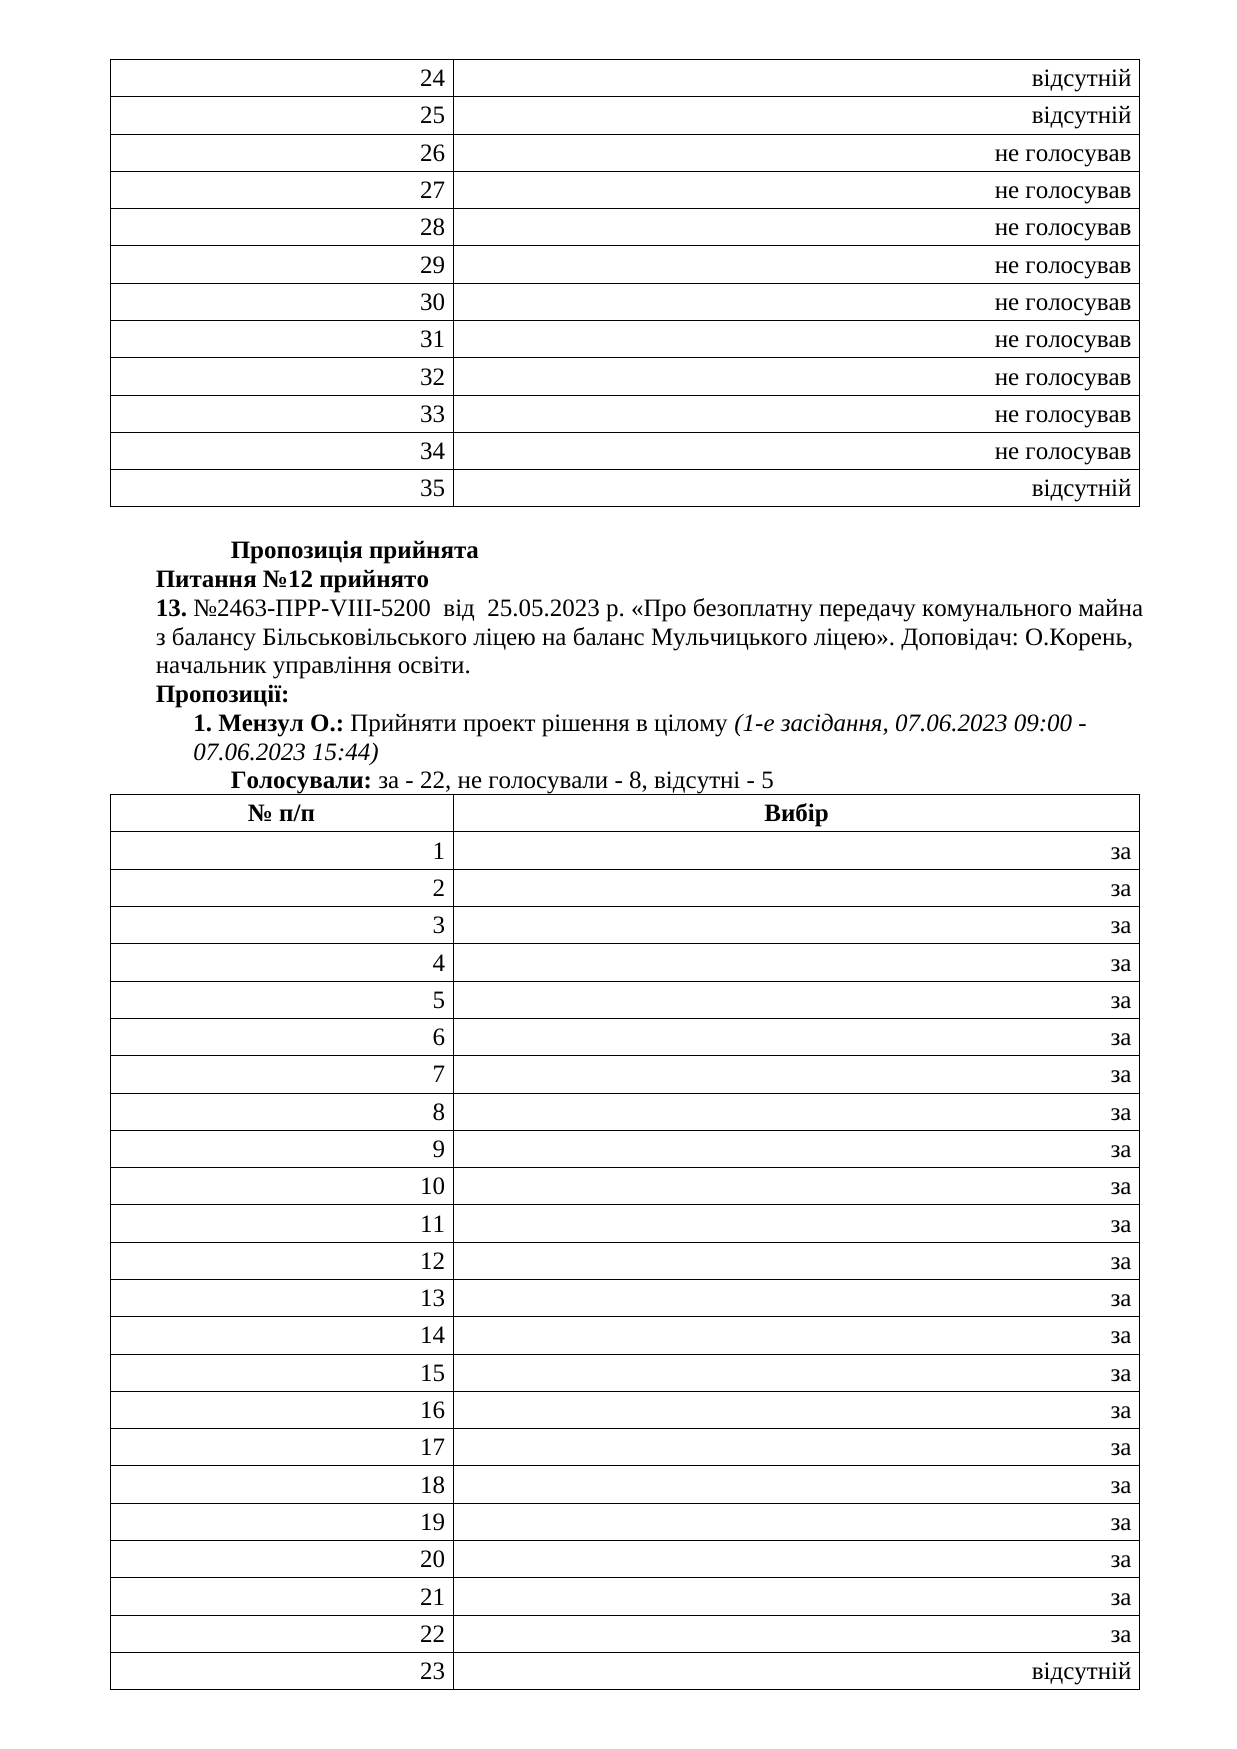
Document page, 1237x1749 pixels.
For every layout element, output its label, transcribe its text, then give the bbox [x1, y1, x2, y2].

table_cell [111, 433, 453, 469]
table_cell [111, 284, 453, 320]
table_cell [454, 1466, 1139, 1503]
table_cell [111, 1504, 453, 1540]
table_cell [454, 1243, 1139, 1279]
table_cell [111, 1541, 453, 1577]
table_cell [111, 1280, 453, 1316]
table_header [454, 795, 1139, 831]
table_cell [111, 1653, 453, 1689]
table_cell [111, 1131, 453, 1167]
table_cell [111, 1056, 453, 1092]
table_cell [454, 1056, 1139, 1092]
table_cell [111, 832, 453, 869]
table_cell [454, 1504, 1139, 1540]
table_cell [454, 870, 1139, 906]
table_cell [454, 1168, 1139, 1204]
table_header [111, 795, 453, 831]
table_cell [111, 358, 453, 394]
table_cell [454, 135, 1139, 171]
text 1. Мензул О.: Прийняти проект рішення в цілому (1-е засідання, 07.06.2023 09:00 - 07.06.2023 15:44) [193, 708, 1148, 765]
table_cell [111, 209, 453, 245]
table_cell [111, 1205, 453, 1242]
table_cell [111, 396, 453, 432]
text Питання №12 прийнято [156, 564, 1148, 593]
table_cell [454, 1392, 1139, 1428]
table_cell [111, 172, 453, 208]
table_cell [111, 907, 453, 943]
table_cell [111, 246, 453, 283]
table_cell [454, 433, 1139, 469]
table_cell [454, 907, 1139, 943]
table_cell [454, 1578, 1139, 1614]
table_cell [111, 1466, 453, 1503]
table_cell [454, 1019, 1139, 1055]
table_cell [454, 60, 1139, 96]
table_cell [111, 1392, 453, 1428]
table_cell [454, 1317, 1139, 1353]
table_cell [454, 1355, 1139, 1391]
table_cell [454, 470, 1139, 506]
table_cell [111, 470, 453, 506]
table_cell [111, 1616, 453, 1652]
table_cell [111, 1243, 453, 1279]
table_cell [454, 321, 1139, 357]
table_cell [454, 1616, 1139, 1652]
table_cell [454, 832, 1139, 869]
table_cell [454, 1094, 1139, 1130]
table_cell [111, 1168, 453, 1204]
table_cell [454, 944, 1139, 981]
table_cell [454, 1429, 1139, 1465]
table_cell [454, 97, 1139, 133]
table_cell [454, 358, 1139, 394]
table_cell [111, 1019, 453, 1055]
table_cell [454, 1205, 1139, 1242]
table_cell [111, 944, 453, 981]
text 13. №2463-ПРР-VIII-5200 від 25.05.2023 р. «Про безоплатну передачу комунального майна з балансу Більськовільського ліцею на баланс Мульчицького ліцею». Доповідач: О.Корень, начальник управління освіти. [156, 593, 1148, 679]
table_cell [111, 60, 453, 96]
text Голосували: за - 22, не голосували - 8, відсутні - 5 [231, 765, 1148, 794]
text Пропозиція прийнята [231, 507, 1148, 564]
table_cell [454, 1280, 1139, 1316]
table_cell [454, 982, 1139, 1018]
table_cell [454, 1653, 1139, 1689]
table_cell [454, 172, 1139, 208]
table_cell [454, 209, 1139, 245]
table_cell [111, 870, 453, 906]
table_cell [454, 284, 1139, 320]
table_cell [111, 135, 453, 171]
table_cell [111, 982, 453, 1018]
text Пропозиції: [156, 679, 1148, 708]
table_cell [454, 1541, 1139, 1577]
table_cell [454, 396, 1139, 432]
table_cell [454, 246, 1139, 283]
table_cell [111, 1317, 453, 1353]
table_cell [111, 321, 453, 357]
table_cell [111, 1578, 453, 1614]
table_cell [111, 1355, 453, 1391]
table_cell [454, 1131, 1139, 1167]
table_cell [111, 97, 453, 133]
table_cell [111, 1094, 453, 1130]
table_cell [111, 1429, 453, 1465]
